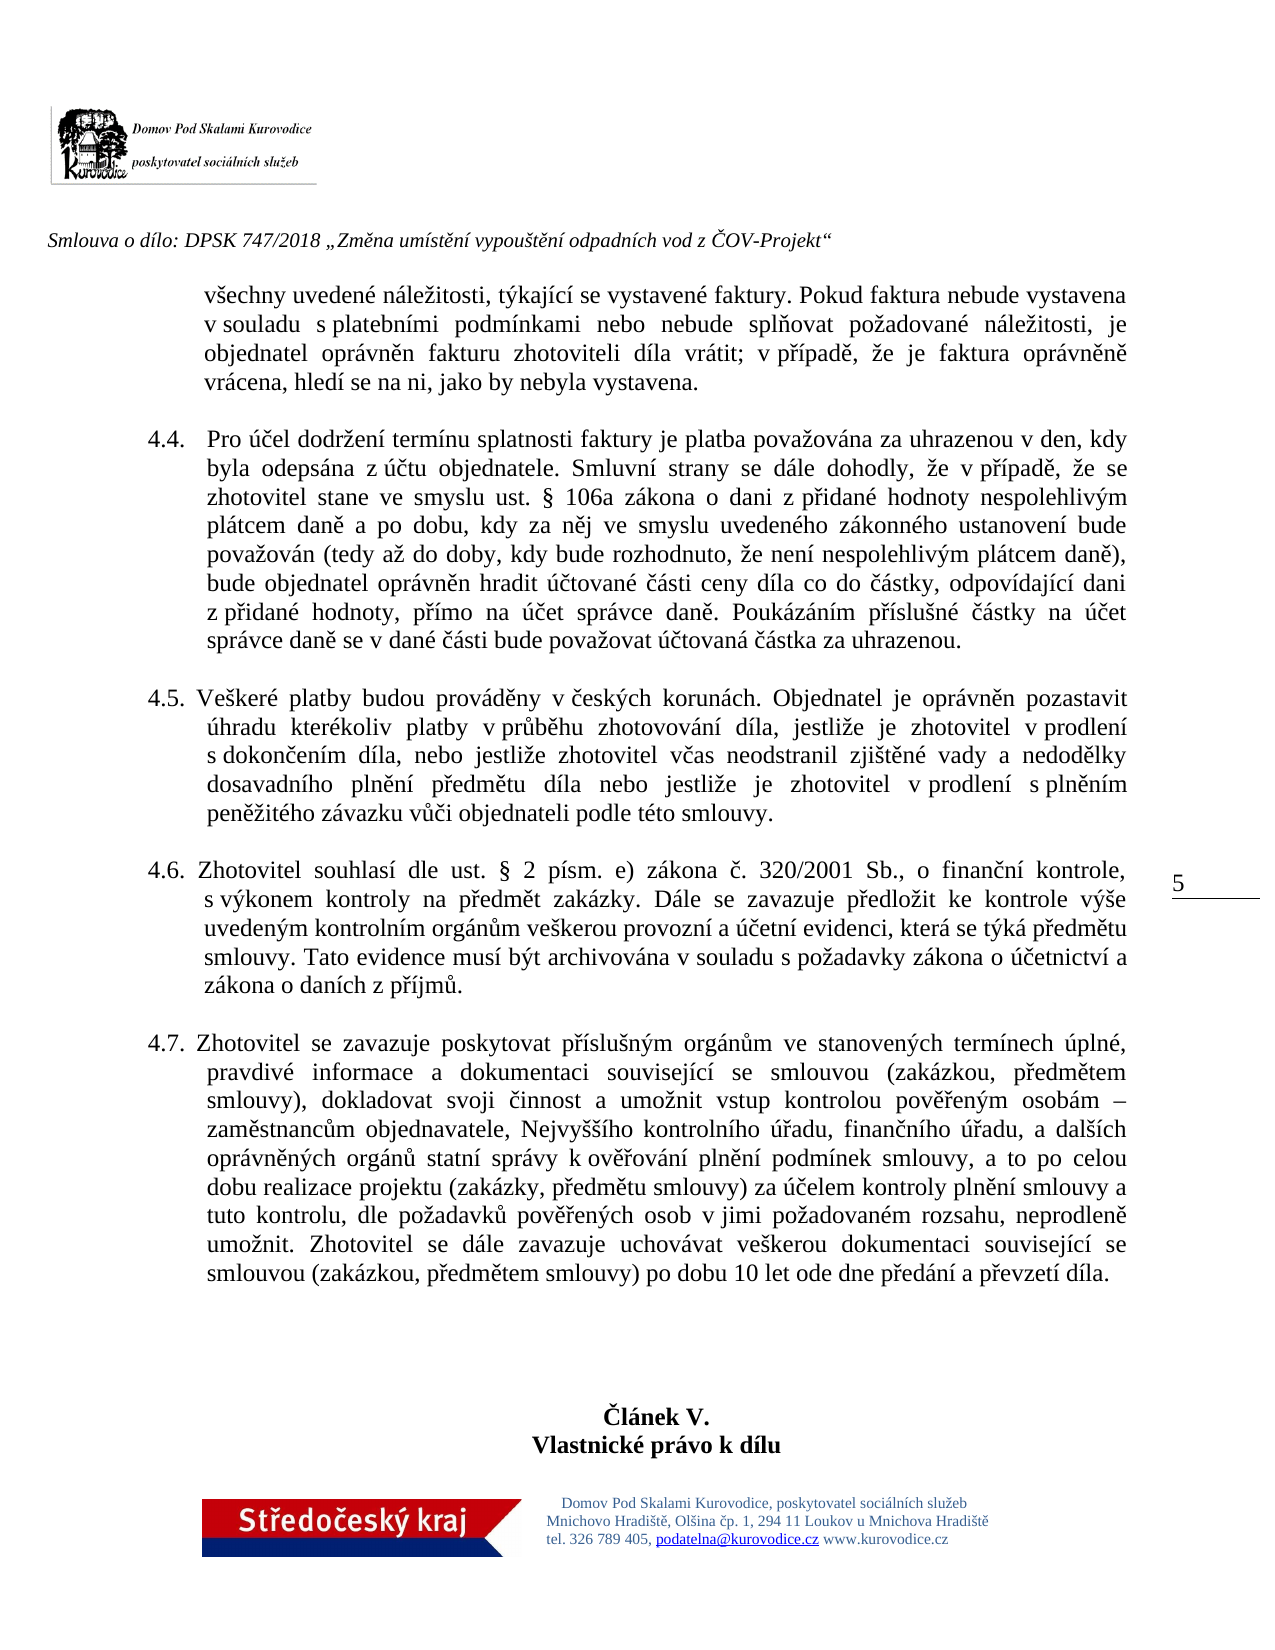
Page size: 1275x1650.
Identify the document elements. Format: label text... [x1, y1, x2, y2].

text 4.7. Zhotovitel se zavazuje poskytovat příslušným orgánům ve stanovených termínech úplné, pravdivé informace a dokumentaci související se smlouvou (zakázkou, předmětem smlouvy), dokladovat svoji činnost a umožnit vstup kontrolou pověřeným osobám – zaměstnancům objednavatele, Nejvyššího kontrolního úřadu, finančního úřadu, a dalších oprávněných orgánů statní správy k ověřování plnění podmínek smlouvy, a to po celou dobu realizace projektu (zakázky, předmětu smlouvy) za účelem kontroly plnění smlouvy a tuto kontrolu, dle požadavků pověřených osob v jimi požadovaném rozsahu, neprodleně umožnit. Zhotovitel se dále zavazuje uchovávat veškerou dokumentaci související se smlouvou (zakázkou, předmětem smlouvy) po dobu 10 let ode dne předání a převzetí díla. [148, 1028, 1127, 1287]
text Článek V. [185, 1402, 1127, 1431]
picture [47, 102, 335, 204]
text Vlastnické právo k dílu [185, 1431, 1127, 1459]
picture [202, 1499, 522, 1557]
text 4.5. Veškeré platby budou prováděny v českých korunách. Objednatel je oprávněn pozastavit úhradu kterékoliv platby v průběhu zhotovování díla, jestliže je zhotovitel v prodlení s dokončením díla, nebo jestliže zhotovitel včas neodstranil zjištěné vady a nedodělky dosavadního plnění předmětu díla nebo jestliže je zhotovitel v prodlení s plněním peněžitého závazku vůči objednateli podle této smlouvy. [148, 683, 1127, 827]
text 4.6. Zhotovitel souhlasí dle ust. § 2 písm. e) zákona č. 320/2001 Sb., o finanční kontrole, s výkonem kontroly na předmět zakázky. Dále se zavazuje předložit ke kontrole výše uvedeným kontrolním orgánům veškerou provozní a účetní evidenci, která se týká předmětu smlouvy. Tato evidence musí být archivována v souladu s požadavky zákona o účetnictví a zákona o daních z příjmů. [148, 856, 1127, 999]
text 4.4. Pro účel dodržení termínu splatnosti faktury je platba považována za uhrazenou v den, kdy byla odepsána z účtu objednatele. Smluvní strany se dále dohodly, že v případě, že se zhotovitel stane ve smyslu ust. § 106a zákona o dani z přidané hodnoty nespolehlivým plátcem daně a po dobu, kdy za něj ve smyslu uvedeného zákonného ustanovení bude považován (tedy až do doby, kdy bude rozhodnuto, že není nespolehlivým plátcem daně), bude objednatel oprávněn hradit účtované části ceny díla co do částky, odpovídající dani z přidané hodnoty, přímo na účet správce daně. Poukázáním příslušné částky na účet správce daně se v dané části bude považovat účtovaná částka za uhrazenou. [148, 424, 1127, 654]
